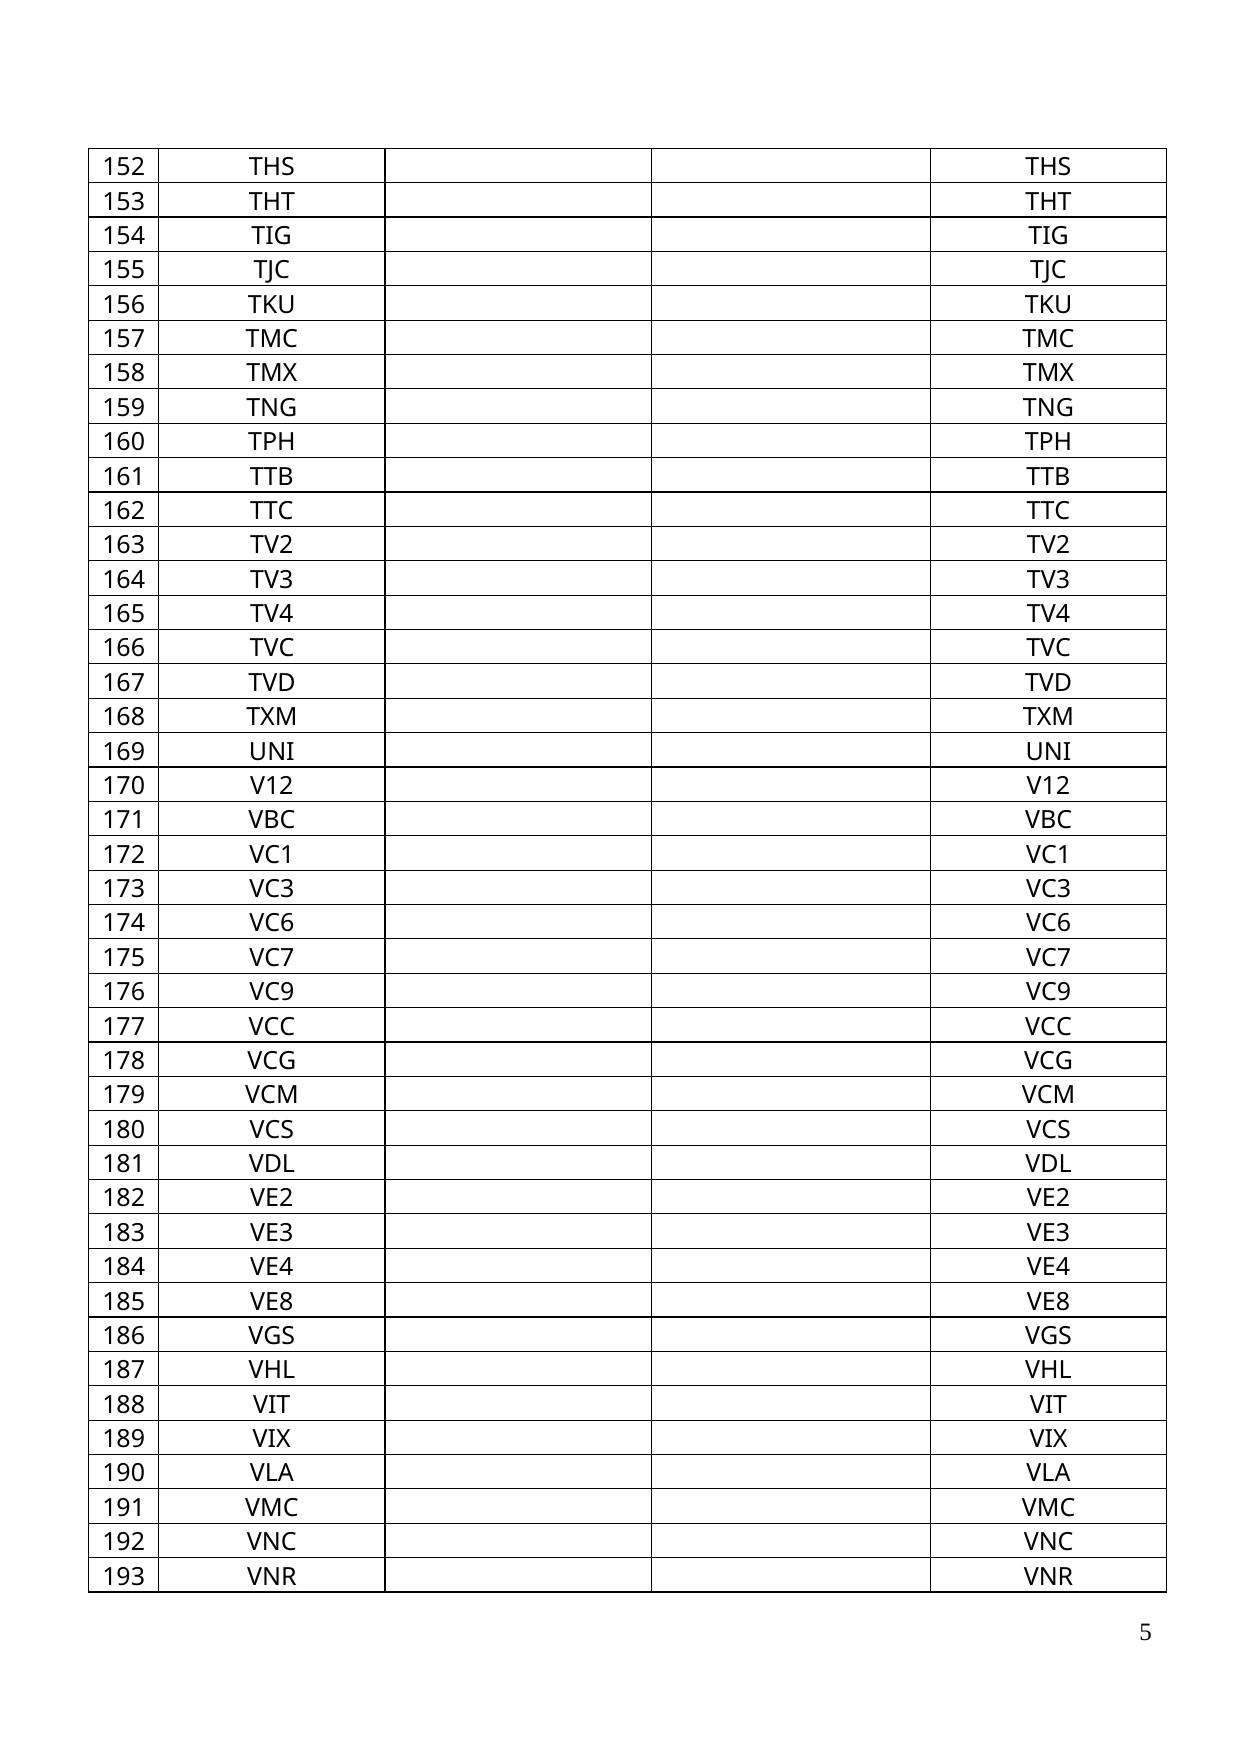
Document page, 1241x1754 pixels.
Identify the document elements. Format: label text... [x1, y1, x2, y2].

table_cell V12 [931, 768, 1166, 801]
table_cell TKU [931, 286, 1166, 319]
table_cell 191 [89, 1489, 158, 1523]
table_cell 193 [89, 1558, 158, 1591]
table_cell [652, 1043, 930, 1076]
table_cell [652, 1318, 930, 1351]
table_cell VC9 [931, 974, 1166, 1007]
table_cell TIG [159, 218, 384, 251]
table_cell VC3 [931, 871, 1166, 904]
table_cell [386, 1180, 651, 1213]
table_cell [652, 1489, 930, 1523]
table_cell 192 [89, 1524, 158, 1557]
table_cell TJC [931, 252, 1166, 285]
table_cell TMC [931, 321, 1166, 354]
table_cell VC7 [159, 939, 384, 973]
table_cell [386, 1421, 651, 1454]
table_cell [652, 1146, 930, 1179]
table_cell [652, 1558, 930, 1591]
table_cell TV2 [159, 527, 384, 560]
table_cell VE4 [931, 1249, 1166, 1282]
table_cell VCS [931, 1111, 1166, 1144]
table_cell [652, 1283, 930, 1316]
table_cell [652, 768, 930, 801]
table_cell 175 [89, 939, 158, 973]
table_cell VGS [931, 1318, 1166, 1351]
table_cell 157 [89, 321, 158, 354]
table_cell [652, 630, 930, 663]
table_cell 185 [89, 1283, 158, 1316]
table_cell [652, 905, 930, 938]
table_cell TNG [159, 389, 384, 423]
table_cell [652, 1524, 930, 1557]
table_cell [386, 1214, 651, 1248]
table_cell 162 [89, 493, 158, 526]
table_cell [652, 252, 930, 285]
table_cell [652, 218, 930, 251]
table_cell 183 [89, 1214, 158, 1248]
table_cell VHL [931, 1352, 1166, 1385]
table_cell VDL [931, 1146, 1166, 1179]
table_cell [386, 458, 651, 491]
table_cell [652, 1386, 930, 1419]
table_cell [386, 768, 651, 801]
table_cell [386, 1524, 651, 1557]
table_cell [386, 1283, 651, 1316]
table_cell 167 [89, 664, 158, 698]
table_cell [386, 596, 651, 629]
table_cell [652, 733, 930, 766]
table_cell [652, 871, 930, 904]
table_cell 182 [89, 1180, 158, 1213]
table_cell [386, 527, 651, 560]
table_cell THT [159, 183, 384, 216]
table_cell [386, 1146, 651, 1179]
table_cell [386, 389, 651, 423]
table_cell UNI [159, 733, 384, 766]
table_cell TVC [159, 630, 384, 663]
table_cell 189 [89, 1421, 158, 1454]
table_cell VE2 [159, 1180, 384, 1213]
table_cell [386, 218, 651, 251]
table_cell [652, 939, 930, 973]
table_cell V12 [159, 768, 384, 801]
table_cell [386, 321, 651, 354]
table_cell [652, 1249, 930, 1282]
table_cell TPH [159, 424, 384, 457]
table_cell VCS [159, 1111, 384, 1144]
table_cell TVD [159, 664, 384, 698]
table_cell [386, 493, 651, 526]
table_cell VE8 [159, 1283, 384, 1316]
table_cell 163 [89, 527, 158, 560]
table_cell VHL [159, 1352, 384, 1385]
table_cell [652, 355, 930, 388]
table_cell [652, 1421, 930, 1454]
table_cell [386, 1489, 651, 1523]
table_cell [652, 1352, 930, 1385]
table_cell VE2 [931, 1180, 1166, 1213]
table_cell VC6 [931, 905, 1166, 938]
table_cell VE4 [159, 1249, 384, 1282]
table_cell 174 [89, 905, 158, 938]
table_cell 186 [89, 1318, 158, 1351]
table_cell [386, 836, 651, 869]
table_cell [386, 183, 651, 216]
table_cell TXM [931, 699, 1166, 732]
table_cell [652, 561, 930, 594]
table_cell [386, 630, 651, 663]
table_cell TKU [159, 286, 384, 319]
table_cell [652, 286, 930, 319]
table_cell [386, 1455, 651, 1488]
table_cell 176 [89, 974, 158, 1007]
table_cell VMC [159, 1489, 384, 1523]
table_cell VLA [159, 1455, 384, 1488]
table_cell 156 [89, 286, 158, 319]
table_cell [652, 596, 930, 629]
table_cell 152 [89, 149, 158, 182]
table_cell 169 [89, 733, 158, 766]
table_cell 153 [89, 183, 158, 216]
table_cell [652, 1111, 930, 1144]
table_cell [386, 1111, 651, 1144]
table_cell VDL [159, 1146, 384, 1179]
table_cell 171 [89, 802, 158, 835]
table_cell [652, 664, 930, 698]
table_cell [652, 183, 930, 216]
table_cell [652, 974, 930, 1007]
table_cell [652, 699, 930, 732]
table_cell 181 [89, 1146, 158, 1179]
table_cell [386, 149, 651, 182]
table_cell 160 [89, 424, 158, 457]
table_cell TV3 [931, 561, 1166, 594]
table_cell [652, 321, 930, 354]
table_cell VC1 [931, 836, 1166, 869]
table_cell [386, 905, 651, 938]
table_cell 155 [89, 252, 158, 285]
table_cell [652, 836, 930, 869]
table_cell 154 [89, 218, 158, 251]
table_cell [386, 871, 651, 904]
table_cell [386, 1043, 651, 1076]
table_cell [652, 1077, 930, 1110]
table_cell TTB [159, 458, 384, 491]
table_cell TXM [159, 699, 384, 732]
table_cell TMX [159, 355, 384, 388]
table_cell 188 [89, 1386, 158, 1419]
table_cell 166 [89, 630, 158, 663]
table_cell VMC [931, 1489, 1166, 1523]
table_cell TJC [159, 252, 384, 285]
table_cell TNG [931, 389, 1166, 423]
table_cell VE3 [159, 1214, 384, 1248]
table_cell VIT [159, 1386, 384, 1419]
table_cell [386, 286, 651, 319]
table_cell TMX [931, 355, 1166, 388]
table_cell [386, 1077, 651, 1110]
table_cell TV4 [931, 596, 1166, 629]
table_cell VC3 [159, 871, 384, 904]
table_cell [386, 355, 651, 388]
table_cell [652, 1008, 930, 1041]
table_cell [652, 1455, 930, 1488]
table_cell [386, 1249, 651, 1282]
table_cell TV3 [159, 561, 384, 594]
table_cell VC1 [159, 836, 384, 869]
table_cell VCM [931, 1077, 1166, 1110]
table_cell [386, 974, 651, 1007]
table_cell TV2 [931, 527, 1166, 560]
table_cell 190 [89, 1455, 158, 1488]
table_cell [652, 149, 930, 182]
table_cell [386, 252, 651, 285]
table_cell [652, 458, 930, 491]
table_cell VCG [931, 1043, 1166, 1076]
table_cell 187 [89, 1352, 158, 1385]
table_cell 161 [89, 458, 158, 491]
table_cell VBC [159, 802, 384, 835]
table_cell TV4 [159, 596, 384, 629]
table_cell [386, 424, 651, 457]
table_cell VCM [159, 1077, 384, 1110]
table_cell VLA [931, 1455, 1166, 1488]
table_cell VC6 [159, 905, 384, 938]
table_cell 180 [89, 1111, 158, 1144]
table_cell 168 [89, 699, 158, 732]
table_cell [386, 1386, 651, 1419]
table_cell [652, 424, 930, 457]
table_cell [386, 664, 651, 698]
table_cell 179 [89, 1077, 158, 1110]
table_cell UNI [931, 733, 1166, 766]
table_cell TPH [931, 424, 1166, 457]
table_cell VIX [159, 1421, 384, 1454]
table_cell 173 [89, 871, 158, 904]
table_cell [386, 699, 651, 732]
table_cell VCC [159, 1008, 384, 1041]
table_cell VE3 [931, 1214, 1166, 1248]
table_cell TMC [159, 321, 384, 354]
table_cell [652, 802, 930, 835]
table_cell 164 [89, 561, 158, 594]
table_cell THS [931, 149, 1166, 182]
table_cell [652, 1180, 930, 1213]
table_cell 165 [89, 596, 158, 629]
table_cell VC7 [931, 939, 1166, 973]
table_cell VNC [159, 1524, 384, 1557]
table_cell 177 [89, 1008, 158, 1041]
table_cell 159 [89, 389, 158, 423]
table_cell VNC [931, 1524, 1166, 1557]
table_cell VIX [931, 1421, 1166, 1454]
table_cell 158 [89, 355, 158, 388]
table_cell [652, 527, 930, 560]
table_cell [386, 1008, 651, 1041]
table_cell [652, 493, 930, 526]
table_cell [386, 1318, 651, 1351]
table_cell 184 [89, 1249, 158, 1282]
table_cell TTC [931, 493, 1166, 526]
table_cell [652, 1214, 930, 1248]
table_cell THT [931, 183, 1166, 216]
table_cell [386, 1558, 651, 1591]
table_cell VE8 [931, 1283, 1166, 1316]
table_cell VCG [159, 1043, 384, 1076]
table_cell VNR [159, 1558, 384, 1591]
table_cell [386, 1352, 651, 1385]
table_cell VC9 [159, 974, 384, 1007]
table_cell [386, 561, 651, 594]
table_cell VGS [159, 1318, 384, 1351]
table_cell VIT [931, 1386, 1166, 1419]
table_cell TVD [931, 664, 1166, 698]
table_cell THS [159, 149, 384, 182]
table_cell TVC [931, 630, 1166, 663]
table_cell [386, 939, 651, 973]
table_cell TIG [931, 218, 1166, 251]
table_cell TTB [931, 458, 1166, 491]
table_cell [386, 802, 651, 835]
table_cell VNR [931, 1558, 1166, 1591]
table_cell [386, 733, 651, 766]
table_cell VCC [931, 1008, 1166, 1041]
table_cell 170 [89, 768, 158, 801]
table_cell 178 [89, 1043, 158, 1076]
table_cell VBC [931, 802, 1166, 835]
table_cell 172 [89, 836, 158, 869]
table_cell [652, 389, 930, 423]
table_cell TTC [159, 493, 384, 526]
